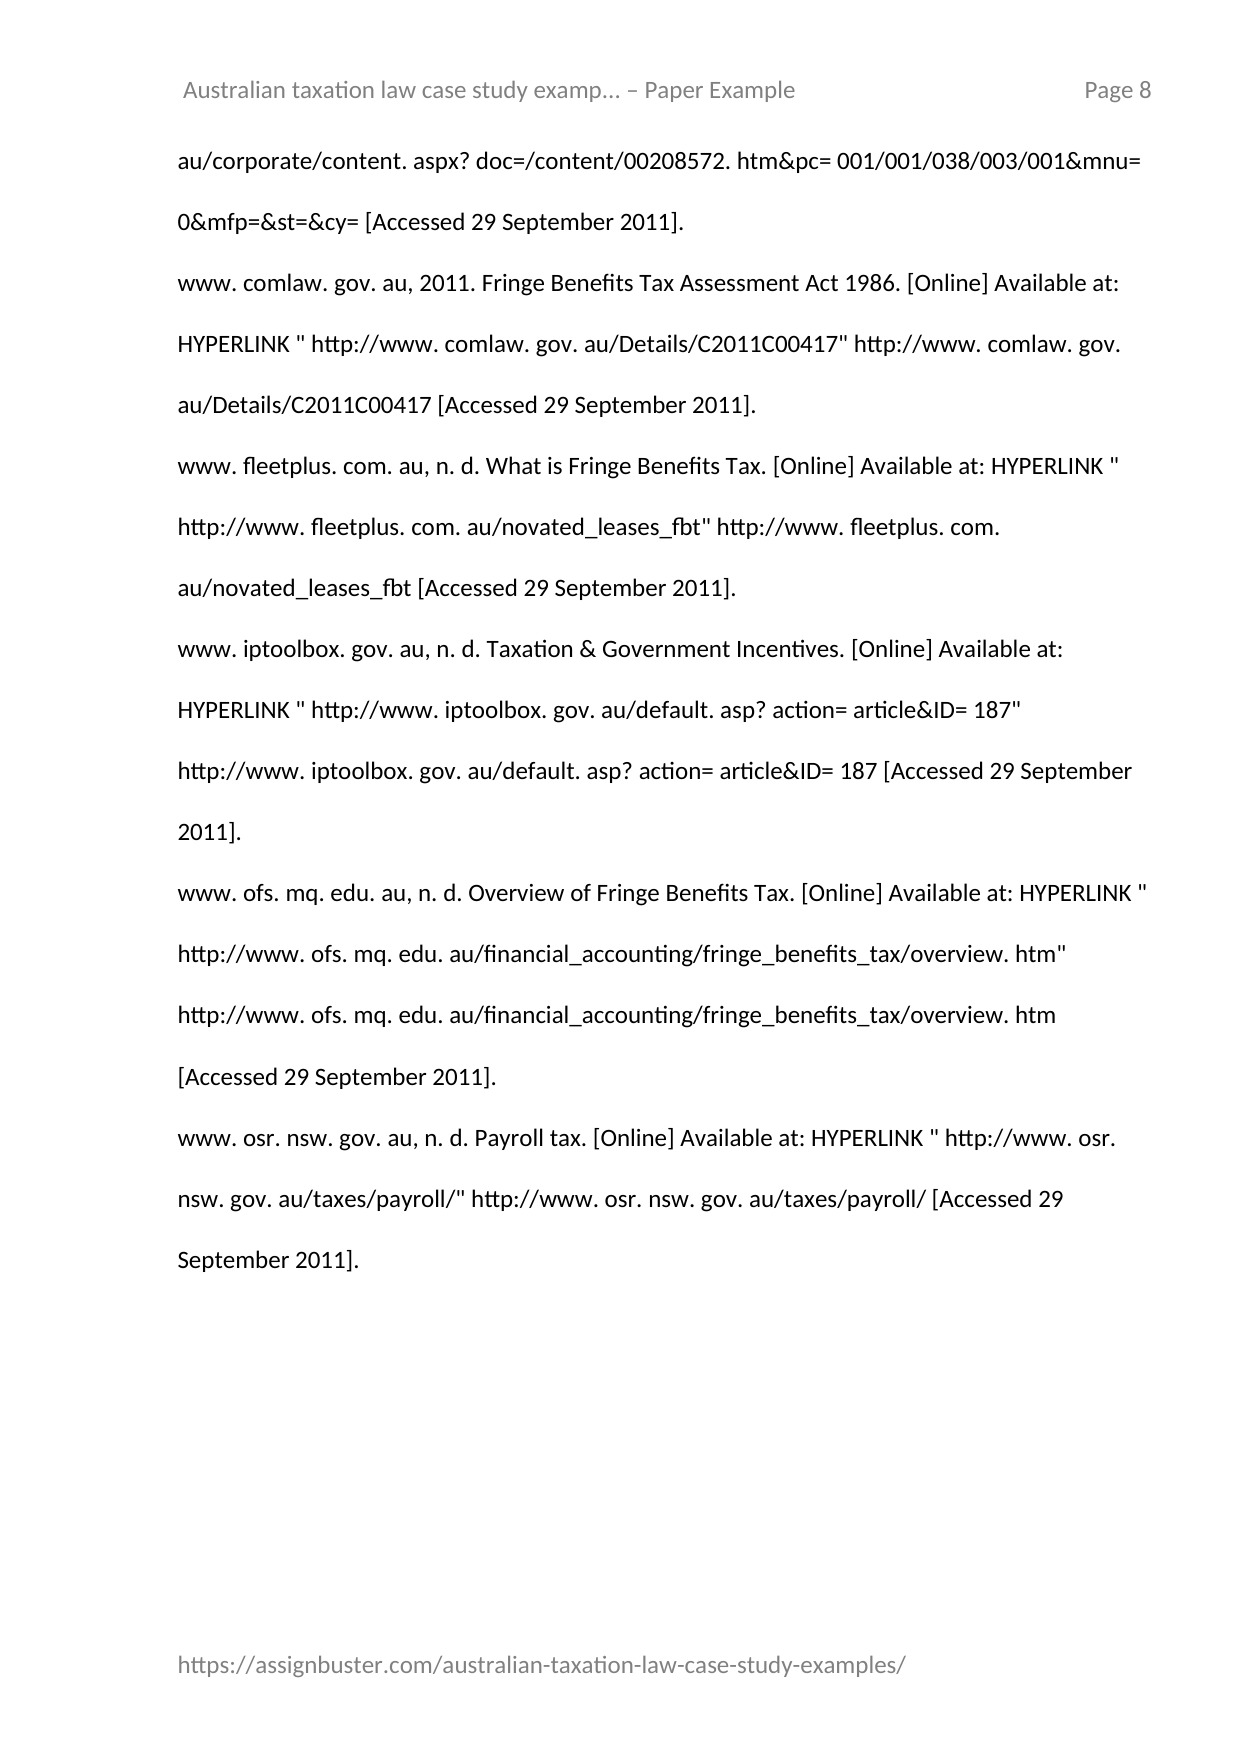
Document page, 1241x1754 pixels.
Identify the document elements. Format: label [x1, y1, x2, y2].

text [177, 145, 1152, 1274]
